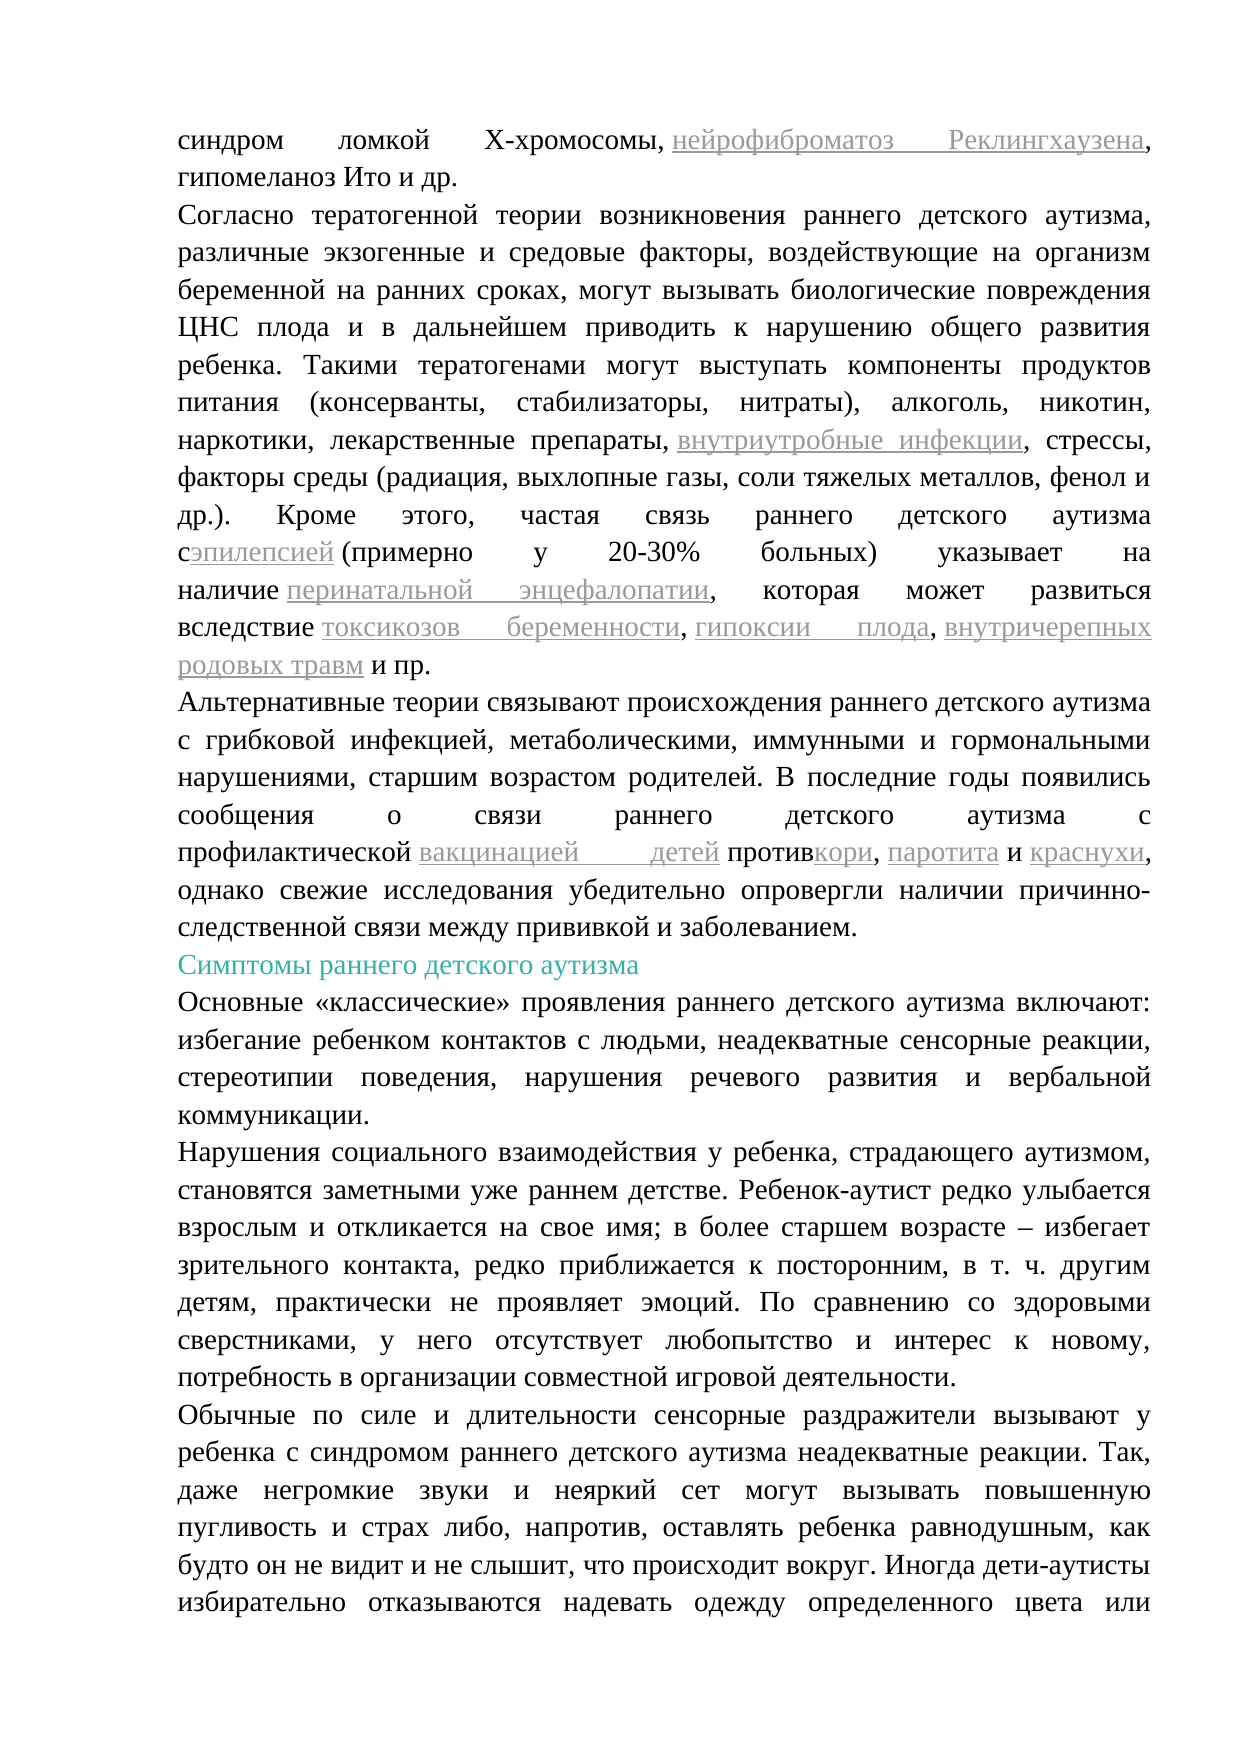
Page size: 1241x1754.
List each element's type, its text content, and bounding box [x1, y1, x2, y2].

subtitle Симптомы раннего детского аутизма [177, 1018, 1152, 1056]
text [177, 1468, 1152, 1618]
text Альтернативные теории связывают происхождения раннего детского аутизма с грибковой инфекцией, метаболическими, иммунными и гормональными нарушениями, старшим возрастом родителей. В последние годы появились сообщения о связи раннего детского аутизма с профилактической вакцинацией детей противкори, паротита и краснухи, однако свежие исследования убедительно опровергли наличии причинно-следственной связи между прививкой и заболеванием. [177, 756, 1152, 1018]
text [177, 118, 1152, 268]
text Нарушения социального взаимодействия у ребенка, страдающего аутизмом, становятся заметными уже раннем детстве. Ребенок-аутист редко улыбается взрослым и откликается на свое имя; в более старшем возрасте – избегает зрительного контакта, редко приближается к посторонним, в т. ч. другим детям, практически не проявляет эмоций. По сравнению со здоровыми сверстниками, у него отсутствует любопытство и интерес к новому, потребность в организации совместной игровой деятельности. [177, 1206, 1152, 1468]
text Основные «классические» проявления раннего детского аутизма включают: избегание ребенком контактов с людьми, неадекватные сенсорные реакции, стереотипии поведения, нарушения речевого развития и вербальной коммуникации. [177, 1056, 1152, 1206]
text Согласно тератогенной теории возникновения раннего детского аутизма, различные экзогенные и средовые факторы, воздействующие на организм беременной на ранних сроках, могут вызывать биологические повреждения ЦНС плода и в дальнейшем приводить к нарушению общего развития ребенка. Такими тератогенами могут выступать компоненты продуктов питания (консерванты, стабилизаторы, нитраты), алкоголь, никотин, наркотики, лекарственные препараты, внутриутробные инфекции, стрессы, факторы среды (радиация, выхлопные газы, соли тяжелых металлов, фенол и др.). Кроме этого, частая связь раннего детского аутизма сэпилепсией (примерно у 20-30% больных) указывает на наличие перинатальной энцефалопатии, которая может развиться вследствие токсикозов беременности, гипоксии плода, внутричерепных родовых травм и пр. [177, 268, 1152, 756]
